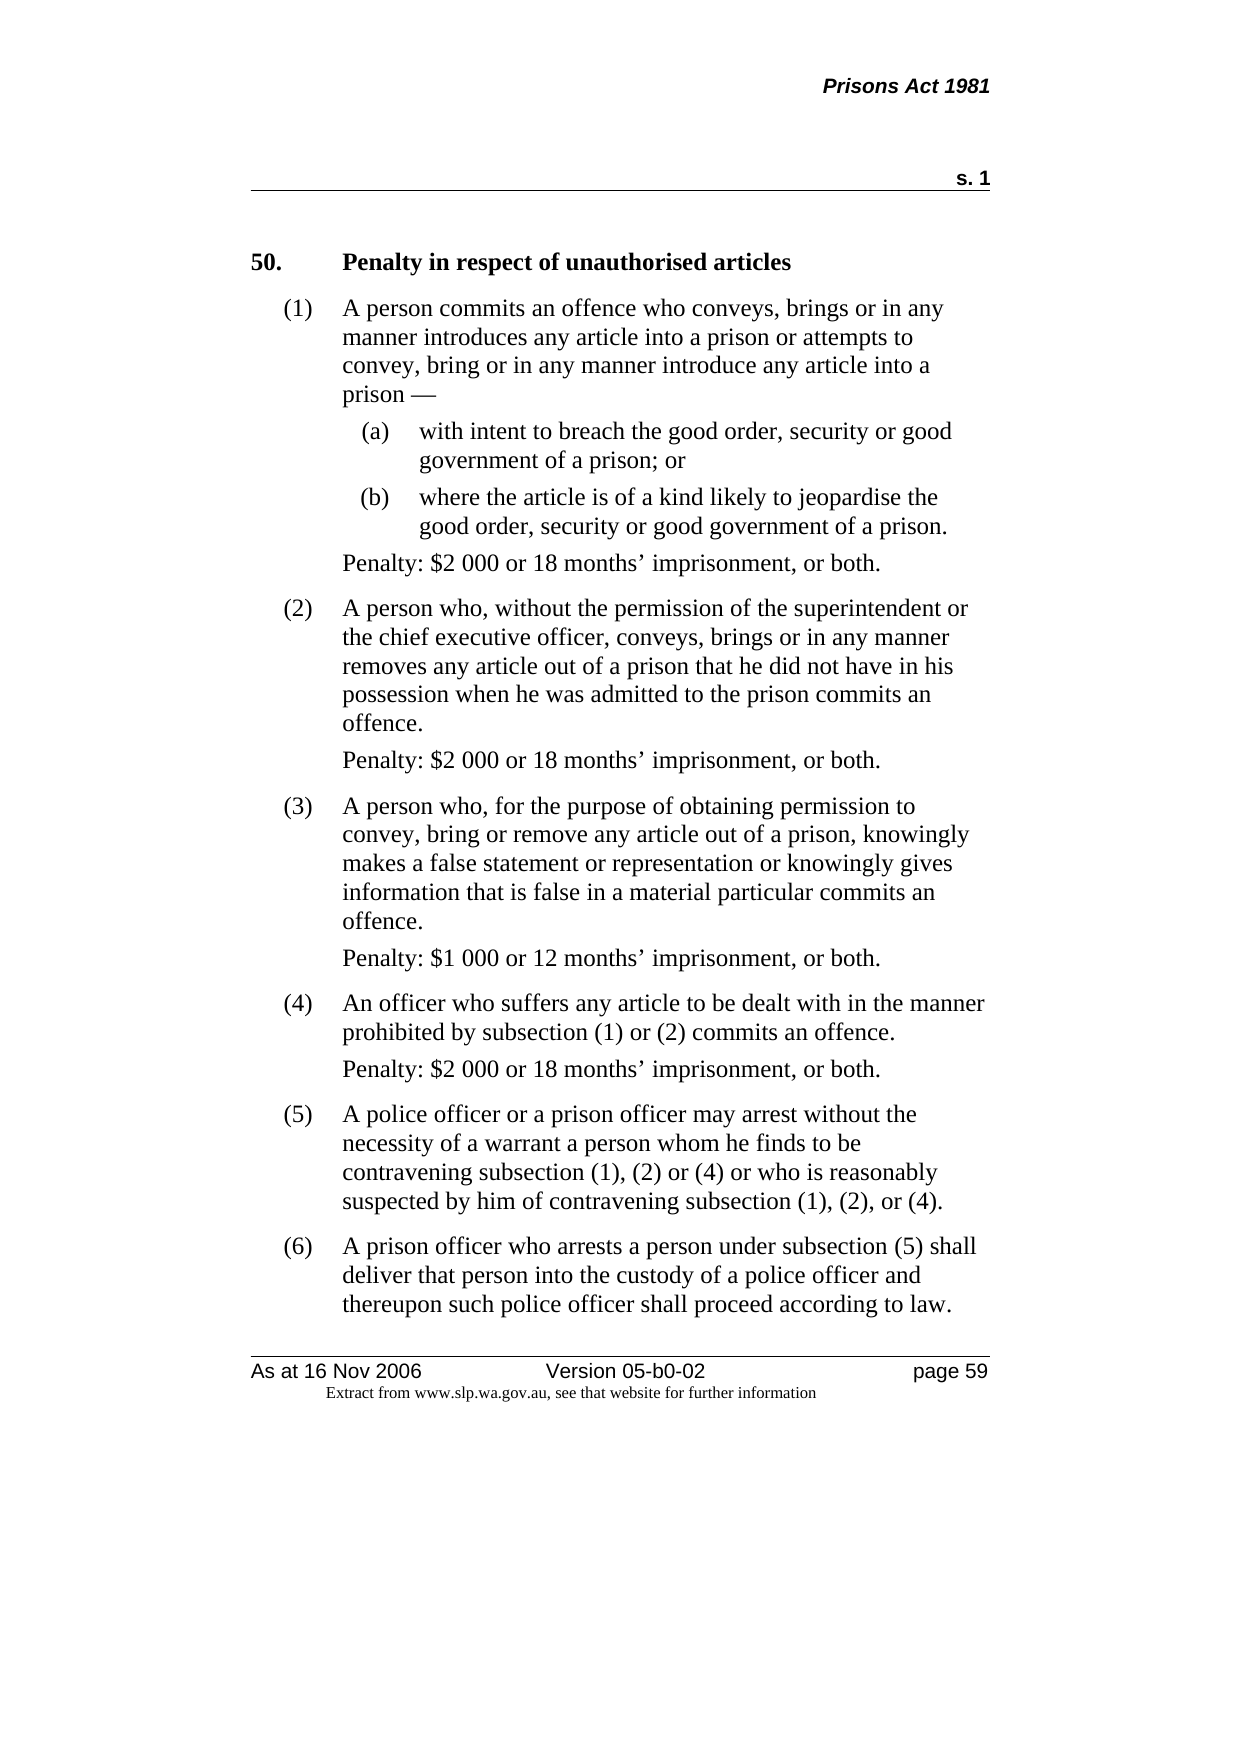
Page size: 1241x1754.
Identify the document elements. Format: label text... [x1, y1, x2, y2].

text Penalty: $2 000 or 18 months’ imprisonment, or both. [251, 548, 990, 577]
text Penalty: $2 000 or 18 months’ imprisonment, or both. [251, 1054, 990, 1083]
text (6) A prison officer who arrests a person under subsection (5) shall deliver that person into the custody of a police officer and thereupon such police officer shall proceed according to law. [251, 1231, 990, 1317]
text Penalty: $2 000 or 18 months’ imprisonment, or both. [251, 745, 990, 774]
text (1) A person commits an offence who conveys, brings or in any manner introduces any article into a prison or attempts to convey, bring or in any manner introduce any article into a prison — [251, 293, 990, 408]
subtitle 50. Penalty in respect of unauthorised articles [251, 247, 990, 276]
text (3) A person who, for the purpose of obtaining permission to convey, bring or remove any article out of a prison, knowingly makes a false statement or representation or knowingly gives information that is false in a material particular commits an offence. [251, 791, 990, 934]
text (5) A police officer or a prison officer may arrest without the necessity of a warrant a person whom he finds to be contravening subsection (1), (2) or (4) or who is reasonably suspected by him of contravening subsection (1), (2), or (4). [251, 1099, 990, 1214]
text (b) where the article is of a kind likely to jeopardise the good order, security or good government of a prison. [251, 482, 990, 539]
text Penalty: $1 000 or 12 months’ imprisonment, or both. [251, 943, 990, 972]
text (a) with intent to breach the good order, security or good government of a prison; or [251, 416, 990, 474]
text (2) A person who, without the permission of the superintendent or the chief executive officer, conveys, brings or in any manner removes any article out of a prison that he did not have in his possession when he was admitted to the prison commits an offence. [251, 593, 990, 737]
text (4) An officer who suffers any article to be dealt with in the manner prohibited by subsection (1) or (2) commits an offence. [251, 988, 990, 1046]
